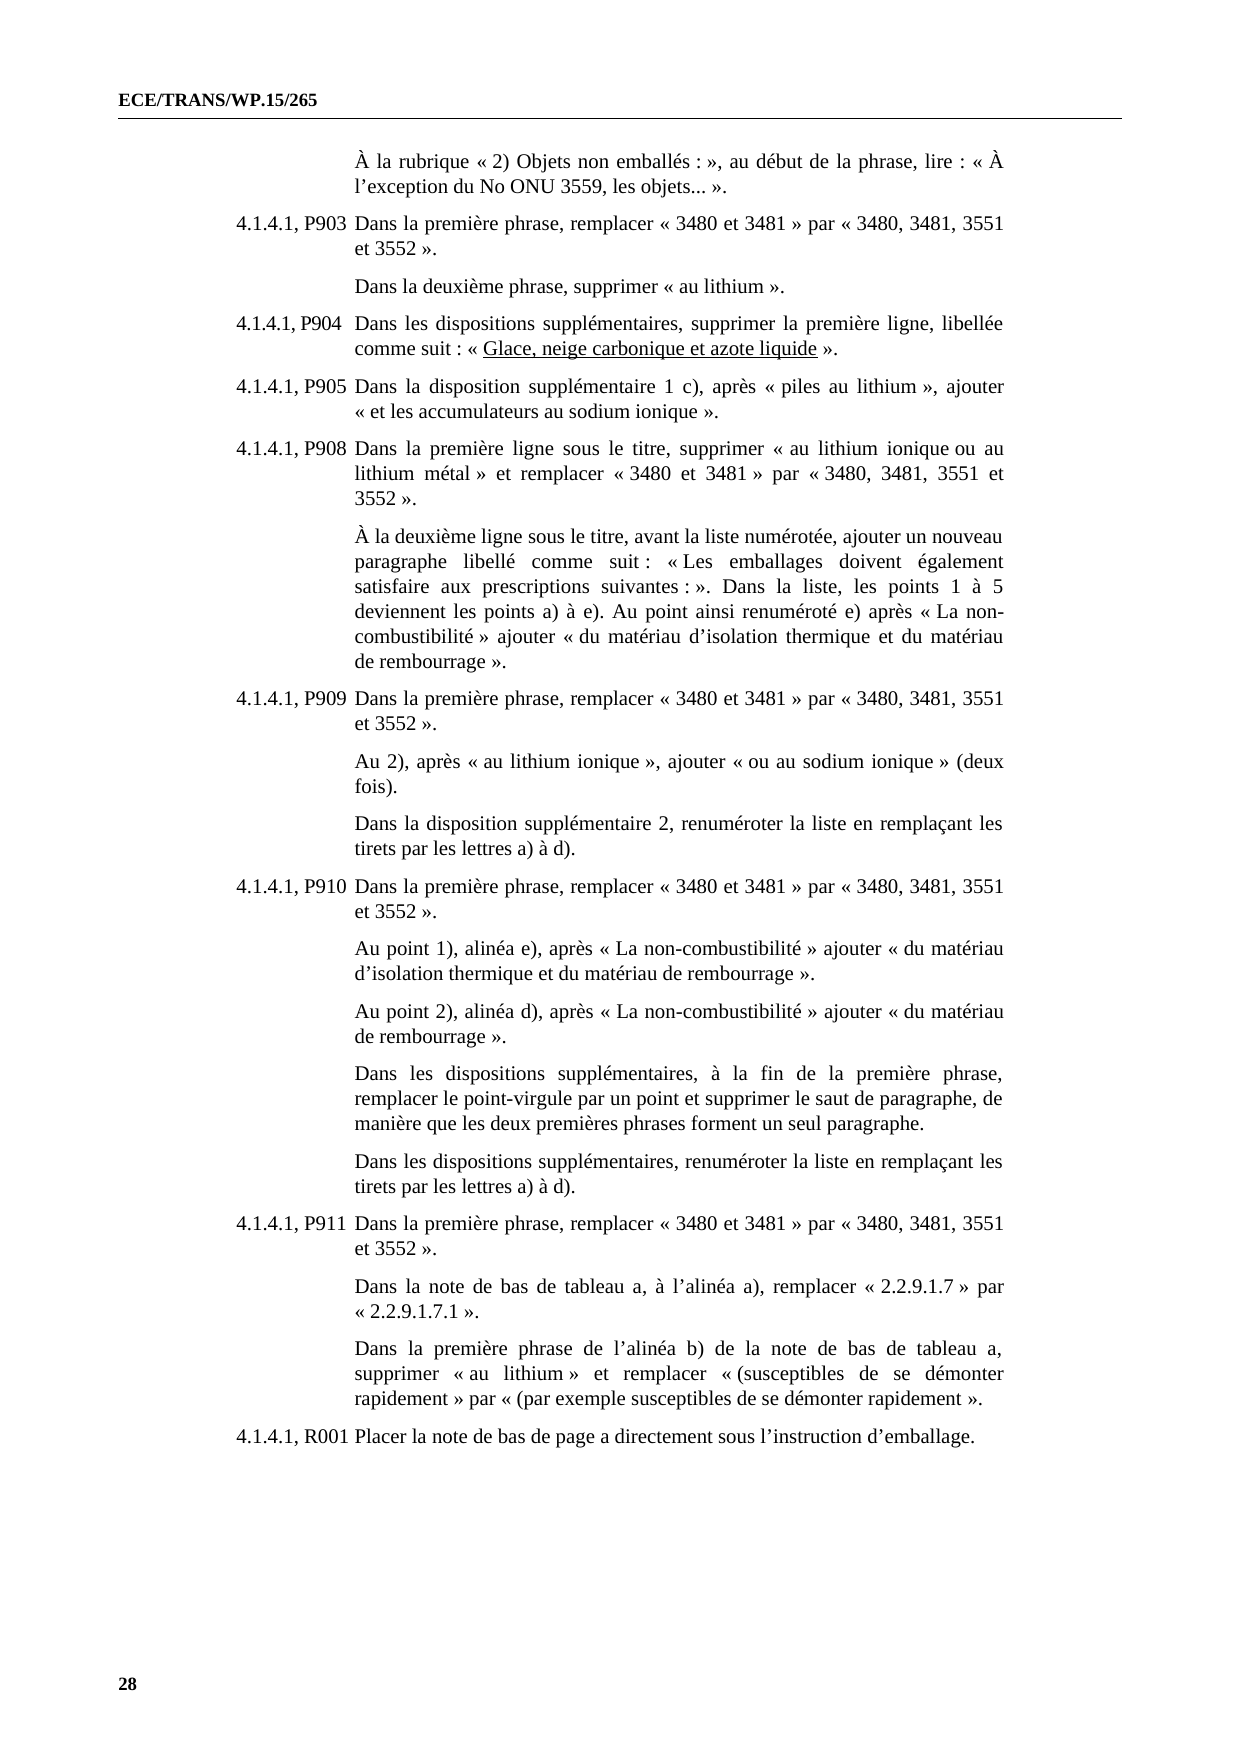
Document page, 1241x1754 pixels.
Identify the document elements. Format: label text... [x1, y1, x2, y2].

text À la deuxième ligne sous le titre, avant la liste numérotée, ajouter un nouveau paragraphe libellé comme suit : « Les emballages doivent également satisfaire aux prescriptions suivantes : ». Dans la liste, les points 1 à 5 deviennent les points a) à e). Au point ainsi renuméroté e) après « La non-combustibilité » ajouter « du matériau d’isolation thermique et du matériau de rembourrage ». [236, 523, 1004, 673]
text Au point 2), alinéa d), après « La non-combustibilité » ajouter « du matériau de rembourrage ». [236, 998, 1004, 1048]
text 4.1.4.1, P905 Dans la disposition supplémentaire 1 c), après « piles au lithium », ajouter « et les accumulateurs au sodium ionique ». [236, 373, 1004, 423]
text 4.1.4.1, P909 Dans la première phrase, remplacer « 3480 et 3481 » par « 3480, 3481, 3551 et 3552 ». [236, 685, 1004, 735]
text 4.1.4.1, P908 Dans la première ligne sous le titre, supprimer « au lithium ionique ou au lithium métal » et remplacer « 3480 et 3481 » par « 3480, 3481, 3551 et 3552 ». [236, 435, 1004, 510]
text Dans la deuxième phrase, supprimer « au lithium ». [236, 273, 1004, 298]
text Dans la note de bas de tableau a, à l’alinéa a), remplacer « 2.2.9.1.7 » par « 2.2.9.1.7.1 ». [236, 1273, 1004, 1323]
text Dans les dispositions supplémentaires, renuméroter la liste en remplaçant les tirets par les lettres a) à d). [236, 1148, 1004, 1198]
text 4.1.4.1, R001 Placer la note de bas de page a directement sous l’instruction d’emballage. [236, 1423, 1004, 1448]
text 4.1.4.1, P910 Dans la première phrase, remplacer « 3480 et 3481 » par « 3480, 3481, 3551 et 3552 ». [236, 873, 1004, 923]
text 4.1.4.1, P904 Dans les dispositions supplémentaires, supprimer la première ligne, libellée comme suit : « Glace, neige carbonique et azote liquide ». [236, 310, 1004, 360]
text Dans les dispositions supplémentaires, à la fin de la première phrase, remplacer le point-virgule par un point et supprimer le saut de paragraphe, de manière que les deux premières phrases forment un seul paragraphe. [236, 1060, 1004, 1135]
text À la rubrique « 2) Objets non emballés : », au début de la phrase, lire : « À l’exception du No ONU 3559, les objets... ». [236, 148, 1004, 198]
text Dans la disposition supplémentaire 2, renuméroter la liste en remplaçant les tirets par les lettres a) à d). [236, 810, 1004, 860]
text Au 2), après « au lithium ionique », ajouter « ou au sodium ionique » (deux fois). [236, 748, 1004, 798]
text 4.1.4.1, P911 Dans la première phrase, remplacer « 3480 et 3481 » par « 3480, 3481, 3551 et 3552 ». [236, 1210, 1004, 1260]
text Dans la première phrase de l’alinéa b) de la note de bas de tableau a, supprimer « au lithium » et remplacer « (susceptibles de se démonter rapidement » par « (par exemple susceptibles de se démonter rapidement ». [236, 1335, 1004, 1410]
text Au point 1), alinéa e), après « La non-combustibilité » ajouter « du matériau d’isolation thermique et du matériau de rembourrage ». [236, 935, 1004, 985]
text 4.1.4.1, P903 Dans la première phrase, remplacer « 3480 et 3481 » par « 3480, 3481, 3551 et 3552 ». [236, 210, 1004, 260]
